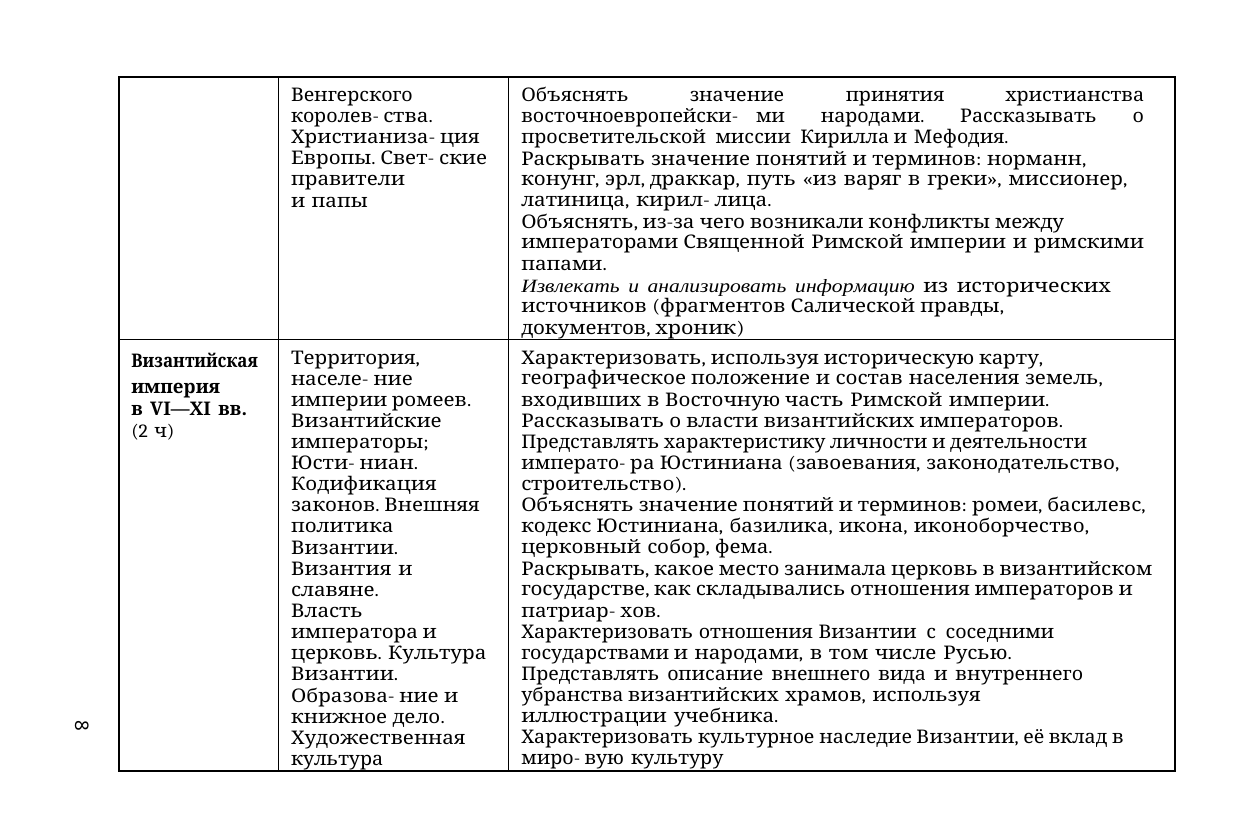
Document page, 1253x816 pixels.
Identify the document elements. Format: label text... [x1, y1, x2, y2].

table_header [120, 78, 278, 339]
table_header Венгерского королев- ства. Христианиза- ция Европы. Свет- ские правители и папы [279, 78, 508, 339]
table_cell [279, 340, 508, 770]
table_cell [509, 340, 1174, 770]
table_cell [120, 340, 278, 770]
table_header Объяснять значение принятия христианства восточноевропейски- ми народами. Рассказывать о просветительской миссии Кирилла и Мефодия. Раскрывать значение понятий и терминов: норманн, конунг, эрл, драккар, путь «из варяг в греки», миссионер, латиница, кирил- лица. Объяснять, из-за чего возникали конфликты между императорами Священной Римской империи и римскими папами. Извлекать и анализировать информацию из исторических источников (фрагментов Салической правды, документов, хроник) [509, 78, 1174, 339]
